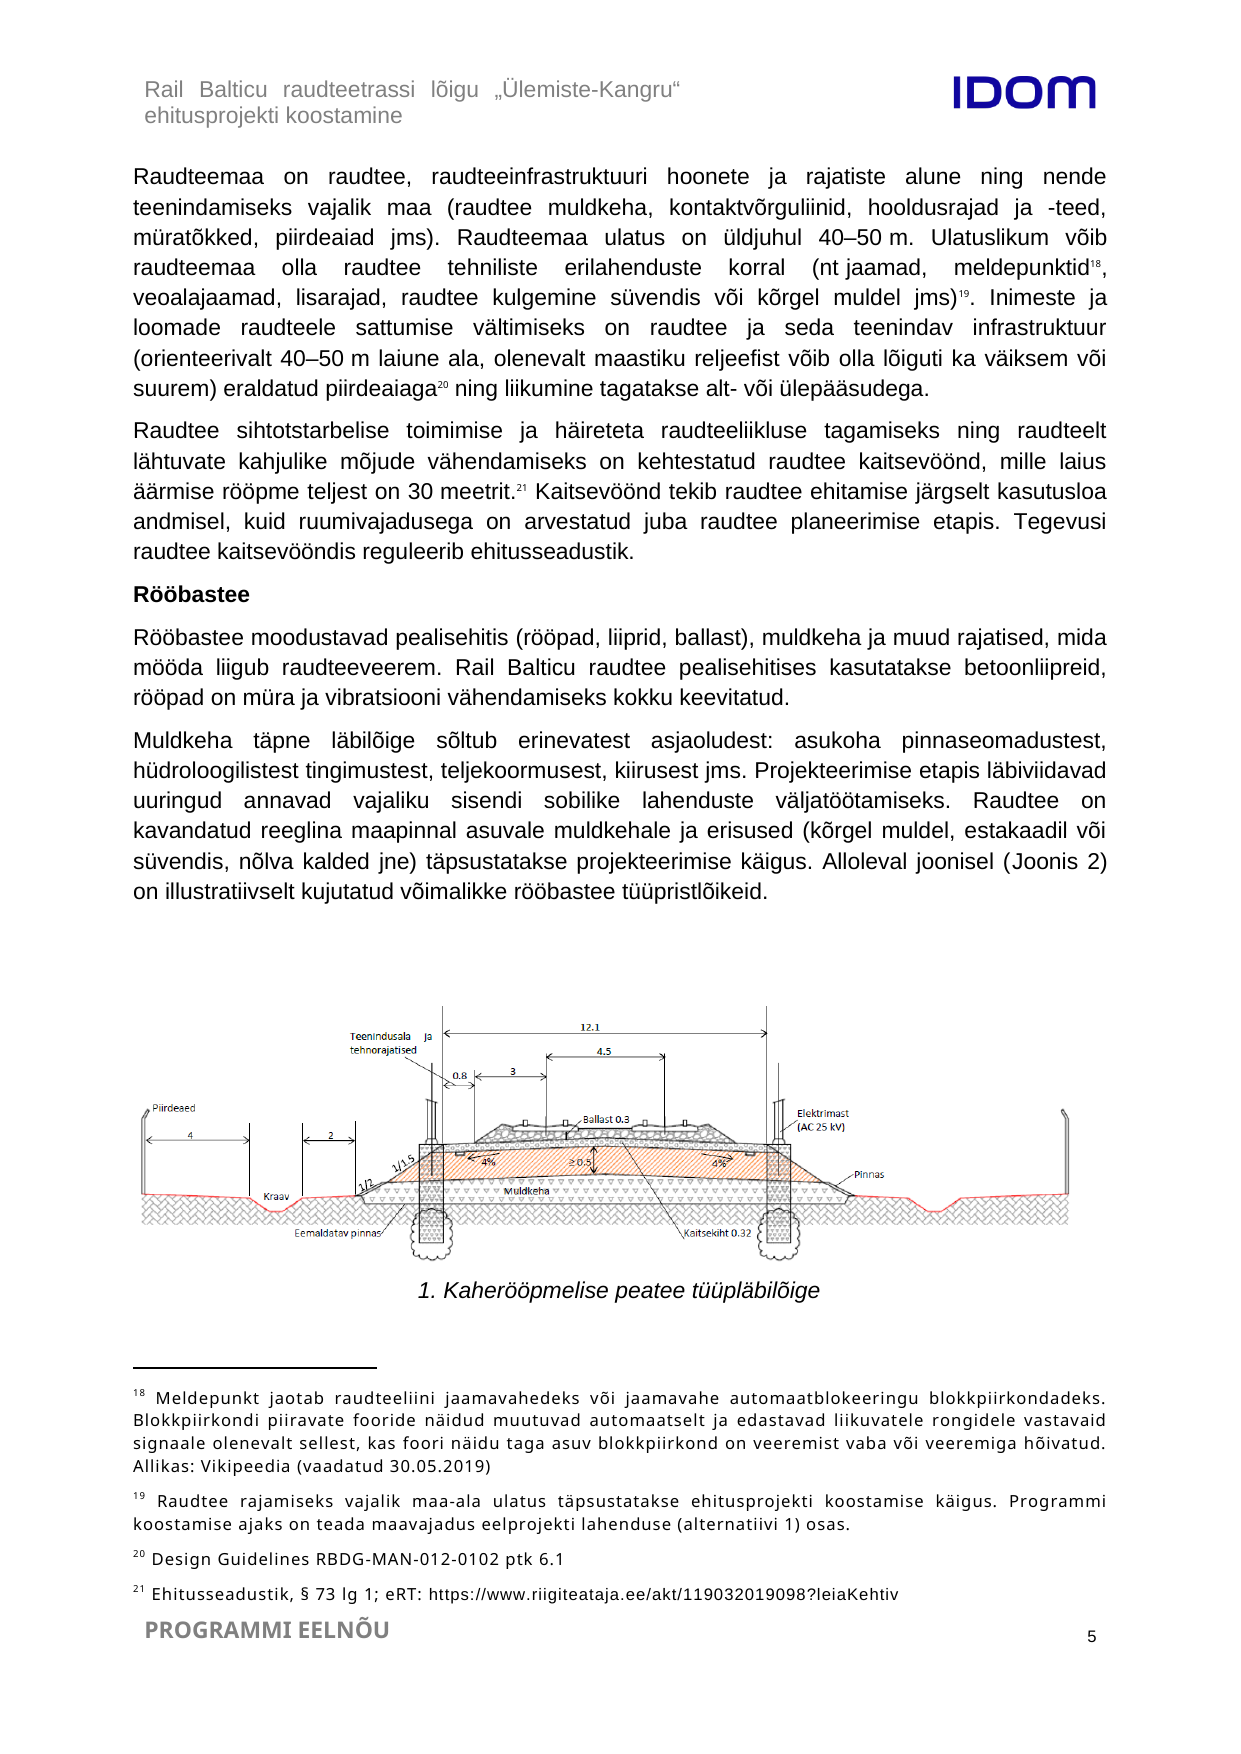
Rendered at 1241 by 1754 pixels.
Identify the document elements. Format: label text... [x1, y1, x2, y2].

picture [953, 76, 1096, 109]
text Rööbastee [133, 581, 1107, 607]
text 1. Kaherööpmelise peatee tüüpläbilõige [133, 1277, 1107, 1304]
picture [132, 1006, 1074, 1262]
text Raudteemaa on raudtee, raudteeinfrastruktuuri hoonete ja rajatiste alune ning nende teenindamiseks vajalik maa (raudtee muldkeha, kontaktvõrguliinid, hooldusrajad ja -teed, müratõkked, piirdeaiad jms). Raudteemaa ulatus on üldjuhul 40–50 m. Ulatuslikum võib raudteemaa olla raudtee tehniliste erilahenduste korral (nt jaamad, meldepunktid, veoalajaamad, lisarajad, raudtee kulgemine süvendis või kõrgel muldel jms). Inimeste ja loomade raudteele sattumise vältimiseks on raudtee ja seda teenindav infrastruktuur (orienteerivalt 40–50 m laiune ala, olenevalt maastiku reljeefist võib olla lõiguti ka väiksem või suurem) eraldatud piirdeaiaga ning liikumine tagatakse alt- või ülepääsudega. [133, 163, 1107, 401]
text Raudtee sihtotstarbelise toimimise ja häireteta raudteeliikluse tagamiseks ning raudteelt lähtuvate kahjulike mõjude vähendamiseks on kehtestatud raudtee kaitsevöönd, mille laius äärmise rööpme teljest on 30 meetrit. Kaitsevöönd tekib raudtee ehitamise järgselt kasutusloa andmisel, kuid ruumivajadusega on arvestatud juba raudtee planeerimise etapis. Tegevusi raudtee kaitsevööndis reguleerib ehitusseadustik. [133, 417, 1107, 565]
text Muldkeha täpne läbilõige sõltub erinevatest asjaoludest: asukoha pinnaseomadustest, hüdroloogilistest tingimustest, teljekoormusest, kiirusest jms. Projekteerimise etapis läbiviidavad uuringud annavad vajaliku sisendi sobilike lahenduste väljatöötamiseks. Raudtee on kavandatud reeglina maapinnal asuvale muldkehale ja erisused (kõrgel muldel, estakaadil või süvendis, nõlva kalded jne) täpsustatakse projekteerimise käigus. Alloleval joonisel (Joonis 2) on illustratiivselt kujutatud võimalikke rööbastee tüüpristlõikeid. [133, 727, 1107, 904]
text Rööbastee moodustavad pealisehitis (rööpad, liiprid, ballast), muldkeha ja muud rajatised, mida mööda liigub raudteeveerem. Rail Balticu raudtee pealisehitises kasutatakse betoonliipreid, rööpad on müra ja vibratsiooni vähendamiseks kokku keevitatud. [133, 624, 1107, 711]
